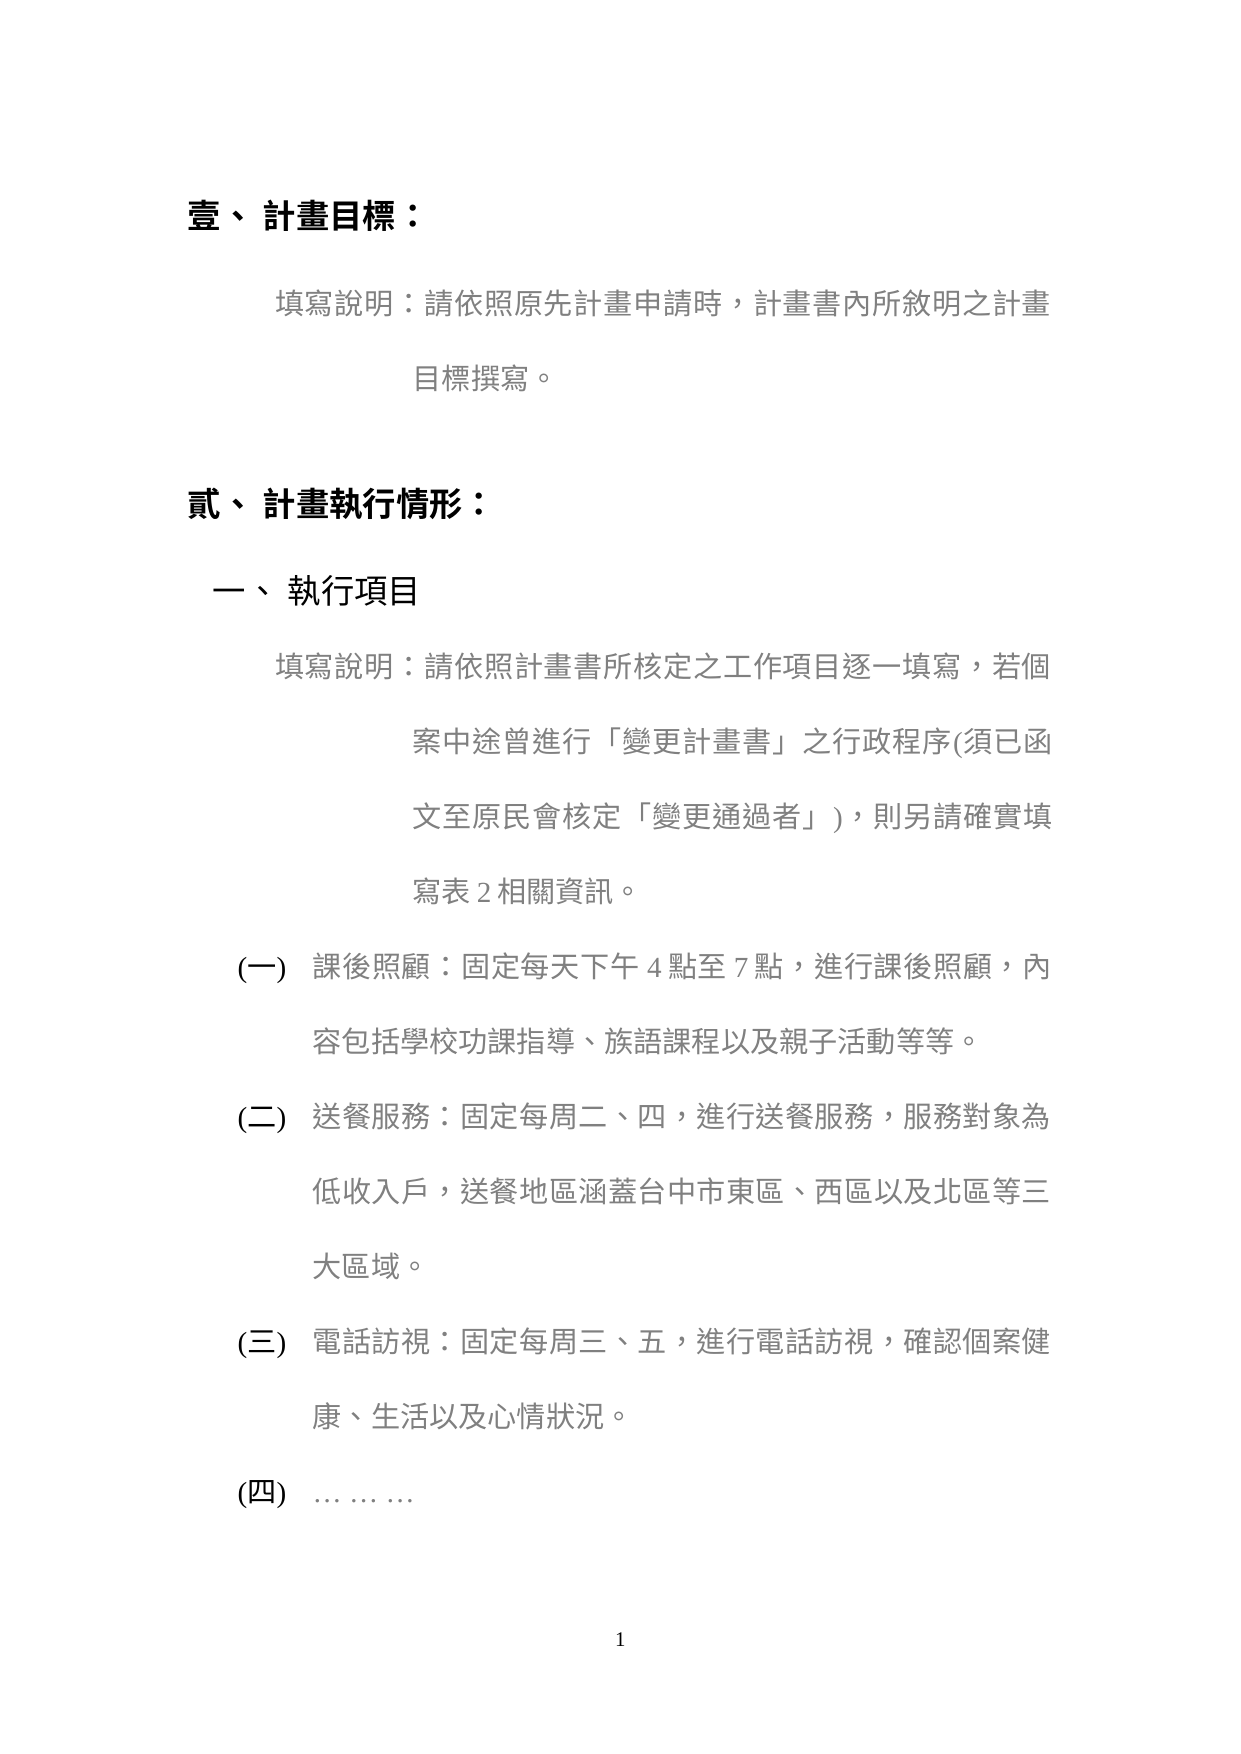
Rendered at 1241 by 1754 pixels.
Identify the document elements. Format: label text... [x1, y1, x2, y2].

list 電話訪視：固定每周三、五，進行電話訪視，確認個案健康、生活以及心情狀況。 [237, 1302, 1053, 1452]
list 計畫執行情形： [187, 464, 1053, 539]
list … … … [237, 1452, 1053, 1527]
list 送餐服務：固定每周二、四，進行送餐服務，服務對象為低收入戶，送餐地區涵蓋台中市東區、西區以及北區等三大區域。 [237, 1077, 1053, 1302]
list 計畫目標： [187, 177, 1053, 252]
list 執行項目 [212, 552, 1053, 627]
list 填寫說明：請依照原先計畫申請時，計畫書內所敘明之計畫目標撰寫。 [275, 264, 1053, 414]
list 填寫說明：請依照計畫書所核定之工作項目逐一填寫，若個案中途曾進行「變更計畫書」之行政程序(須已函文至原民會核定「變更通過者」)，則另請確實填寫表2相關資訊。 [275, 627, 1053, 927]
list 課後照顧：固定每天下午4點至7點，進行課後照顧，內容包括學校功課指導、族語課程以及親子活動等等。 [237, 927, 1053, 1077]
